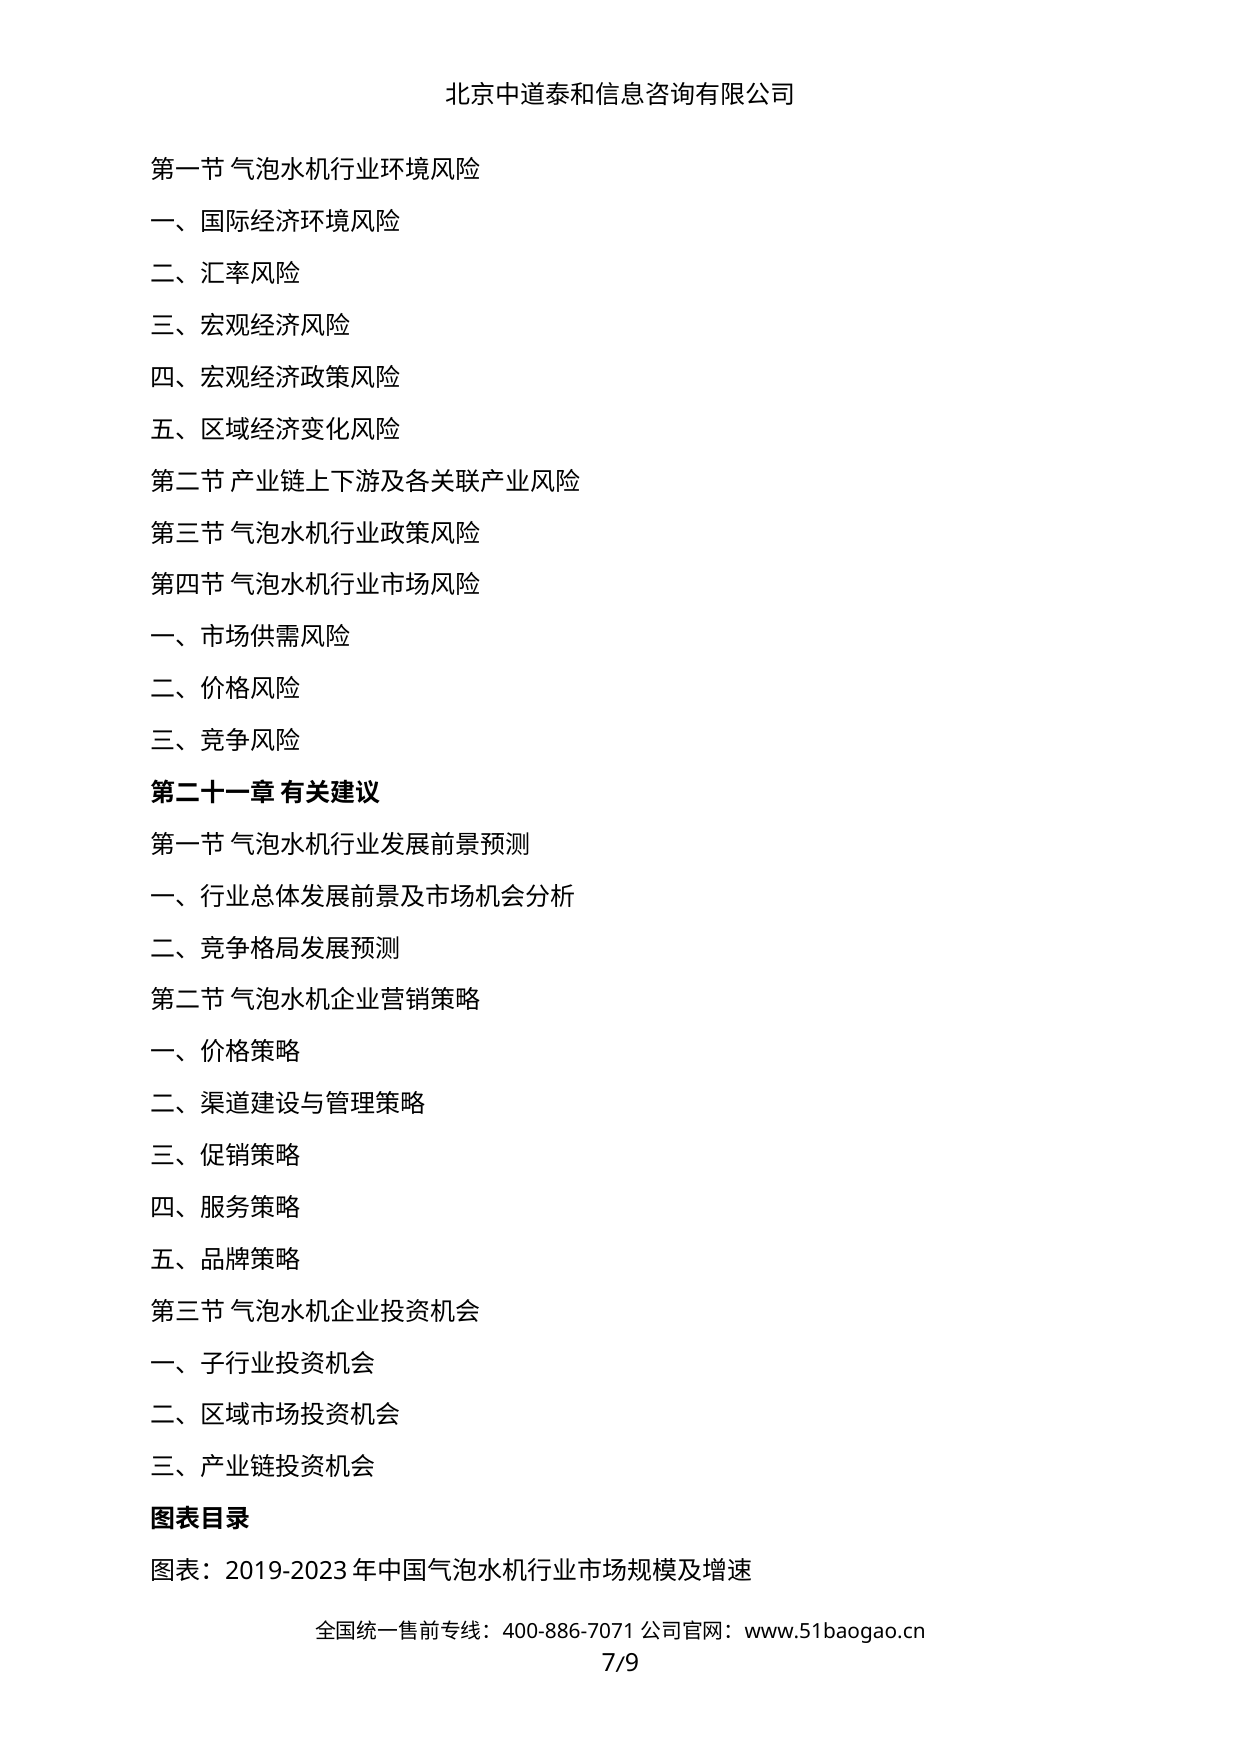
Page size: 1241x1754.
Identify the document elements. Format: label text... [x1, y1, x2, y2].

text 二、价格风险 [150, 669, 1090, 705]
text 第一节 气泡水机行业发展前景预测 [150, 824, 1090, 861]
text 三、宏观经济风险 [150, 306, 1090, 342]
text 二、竞争格局发展预测 [150, 928, 1090, 964]
text 一、国际经济环境风险 [150, 202, 1090, 238]
text 四、服务策略 [150, 1187, 1090, 1224]
text 第二节 产业链上下游及各关联产业风险 [150, 461, 1090, 497]
text 二、汇率风险 [150, 254, 1090, 290]
text 第二十一章 有关建议 [150, 772, 1090, 809]
text 三、产业链投资机会 [150, 1447, 1090, 1483]
text 二、区域市场投资机会 [150, 1395, 1090, 1431]
text 三、促销策略 [150, 1136, 1090, 1172]
text 第三节 气泡水机企业投资机会 [150, 1291, 1090, 1327]
text 第二节 气泡水机企业营销策略 [150, 980, 1090, 1016]
text 四、宏观经济政策风险 [150, 357, 1090, 394]
text 一、价格策略 [150, 1032, 1090, 1068]
text 第四节 气泡水机行业市场风险 [150, 565, 1090, 601]
text 一、子行业投资机会 [150, 1343, 1090, 1379]
text 五、区域经济变化风险 [150, 409, 1090, 446]
text 五、品牌策略 [150, 1239, 1090, 1276]
text 二、渠道建设与管理策略 [150, 1084, 1090, 1120]
text 第三节 气泡水机行业政策风险 [150, 513, 1090, 549]
text 一、行业总体发展前景及市场机会分析 [150, 876, 1090, 912]
text 图表：2019-2023年中国气泡水机行业市场规模及增速 [150, 1551, 1090, 1587]
text 一、市场供需风险 [150, 617, 1090, 653]
text 第一节 气泡水机行业环境风险 [150, 150, 1090, 186]
text 三、竞争风险 [150, 721, 1090, 757]
text 图表目录 [150, 1499, 1090, 1535]
